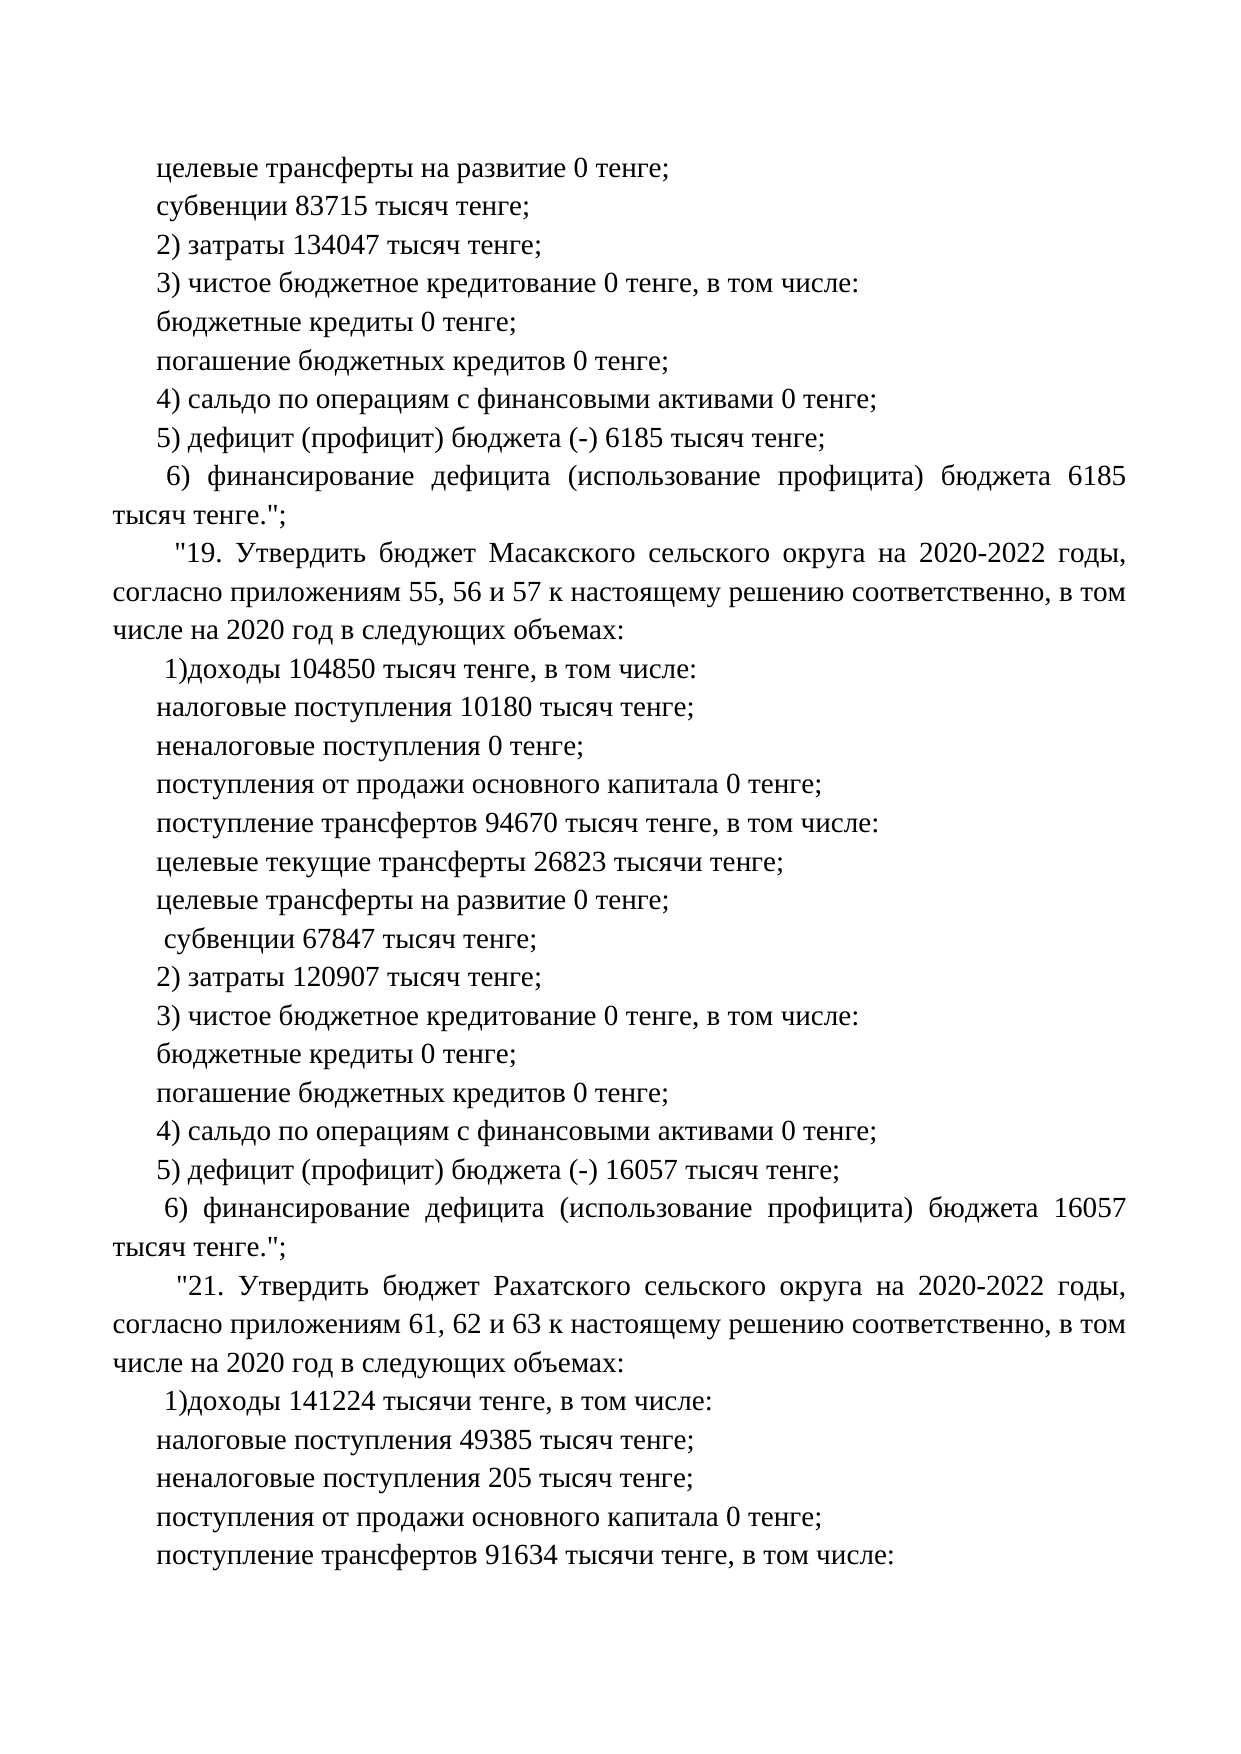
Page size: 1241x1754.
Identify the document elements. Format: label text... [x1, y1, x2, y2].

text 6) финансирование дефицита (использование профицита) бюджета 16057 тысяч тенге."; [112, 1191, 1128, 1263]
text субвенции 83715 тысяч тенге; [112, 188, 1128, 222]
text погашение бюджетных кредитов 0 тенге; [112, 343, 1128, 376]
text неналоговые поступления 0 тенге; [112, 728, 1128, 762]
text бюджетные кредиты 0 тенге; [112, 1036, 1128, 1070]
text "21. Утвердить бюджет Рахатского сельского округа на 2020-2022 годы, согласно приложениям 61, 62 и 63 к настоящему решению соответственно, в том числе на 2020 год в следующих объемах: [112, 1268, 1128, 1378]
text 4) сальдо по операциям с финансовыми активами 0 тенге; [112, 381, 1128, 415]
text целевые трансферты на развитие 0 тенге; [112, 882, 1128, 916]
text целевые текущие трансферты 26823 тысячи тенге; [112, 844, 1128, 877]
text 5) дефицит (профицит) бюджета (-) 16057 тысяч тенге; [112, 1152, 1128, 1186]
text 5) дефицит (профицит) бюджета (-) 6185 тысяч тенге; [112, 420, 1128, 453]
text погашение бюджетных кредитов 0 тенге; [112, 1075, 1128, 1108]
text неналоговые поступления 205 тысяч тенге; [112, 1460, 1128, 1494]
text субвенции 67847 тысяч тенге; [112, 921, 1128, 954]
text 2) затраты 120907 тысяч тенге; [112, 959, 1128, 993]
text бюджетные кредиты 0 тенге; [112, 304, 1128, 338]
text 3) чистое бюджетное кредитование 0 тенге, в том числе: [112, 266, 1128, 299]
text 4) сальдо по операциям с финансовыми активами 0 тенге; [112, 1113, 1128, 1147]
text налоговые поступления 49385 тысяч тенге; [112, 1422, 1128, 1455]
text налоговые поступления 10180 тысяч тенге; [112, 689, 1128, 723]
text 1)доходы 141224 тысячи тенге, в том числе: [112, 1383, 1128, 1417]
text 2) затраты 134047 тысяч тенге; [112, 227, 1128, 261]
text 6) финансирование дефицита (использование профицита) бюджета 6185 тысяч тенге."; [112, 458, 1128, 530]
text 3) чистое бюджетное кредитование 0 тенге, в том числе: [112, 998, 1128, 1031]
text поступления от продажи основного капитала 0 тенге; [112, 767, 1128, 800]
text поступление трансфертов 94670 тысяч тенге, в том числе: [112, 805, 1128, 839]
text целевые трансферты на развитие 0 тенге; [112, 150, 1128, 183]
text 1)доходы 104850 тысяч тенге, в том числе: [112, 651, 1128, 684]
text поступления от продажи основного капитала 0 тенге; [112, 1499, 1128, 1532]
text "19. Утвердить бюджет Масакского сельского округа на 2020-2022 годы, согласно приложениям 55, 56 и 57 к настоящему решению соответственно, в том числе на 2020 год в следующих объемах: [112, 535, 1128, 646]
text поступление трансфертов 91634 тысячи тенге, в том числе: [112, 1537, 1128, 1571]
